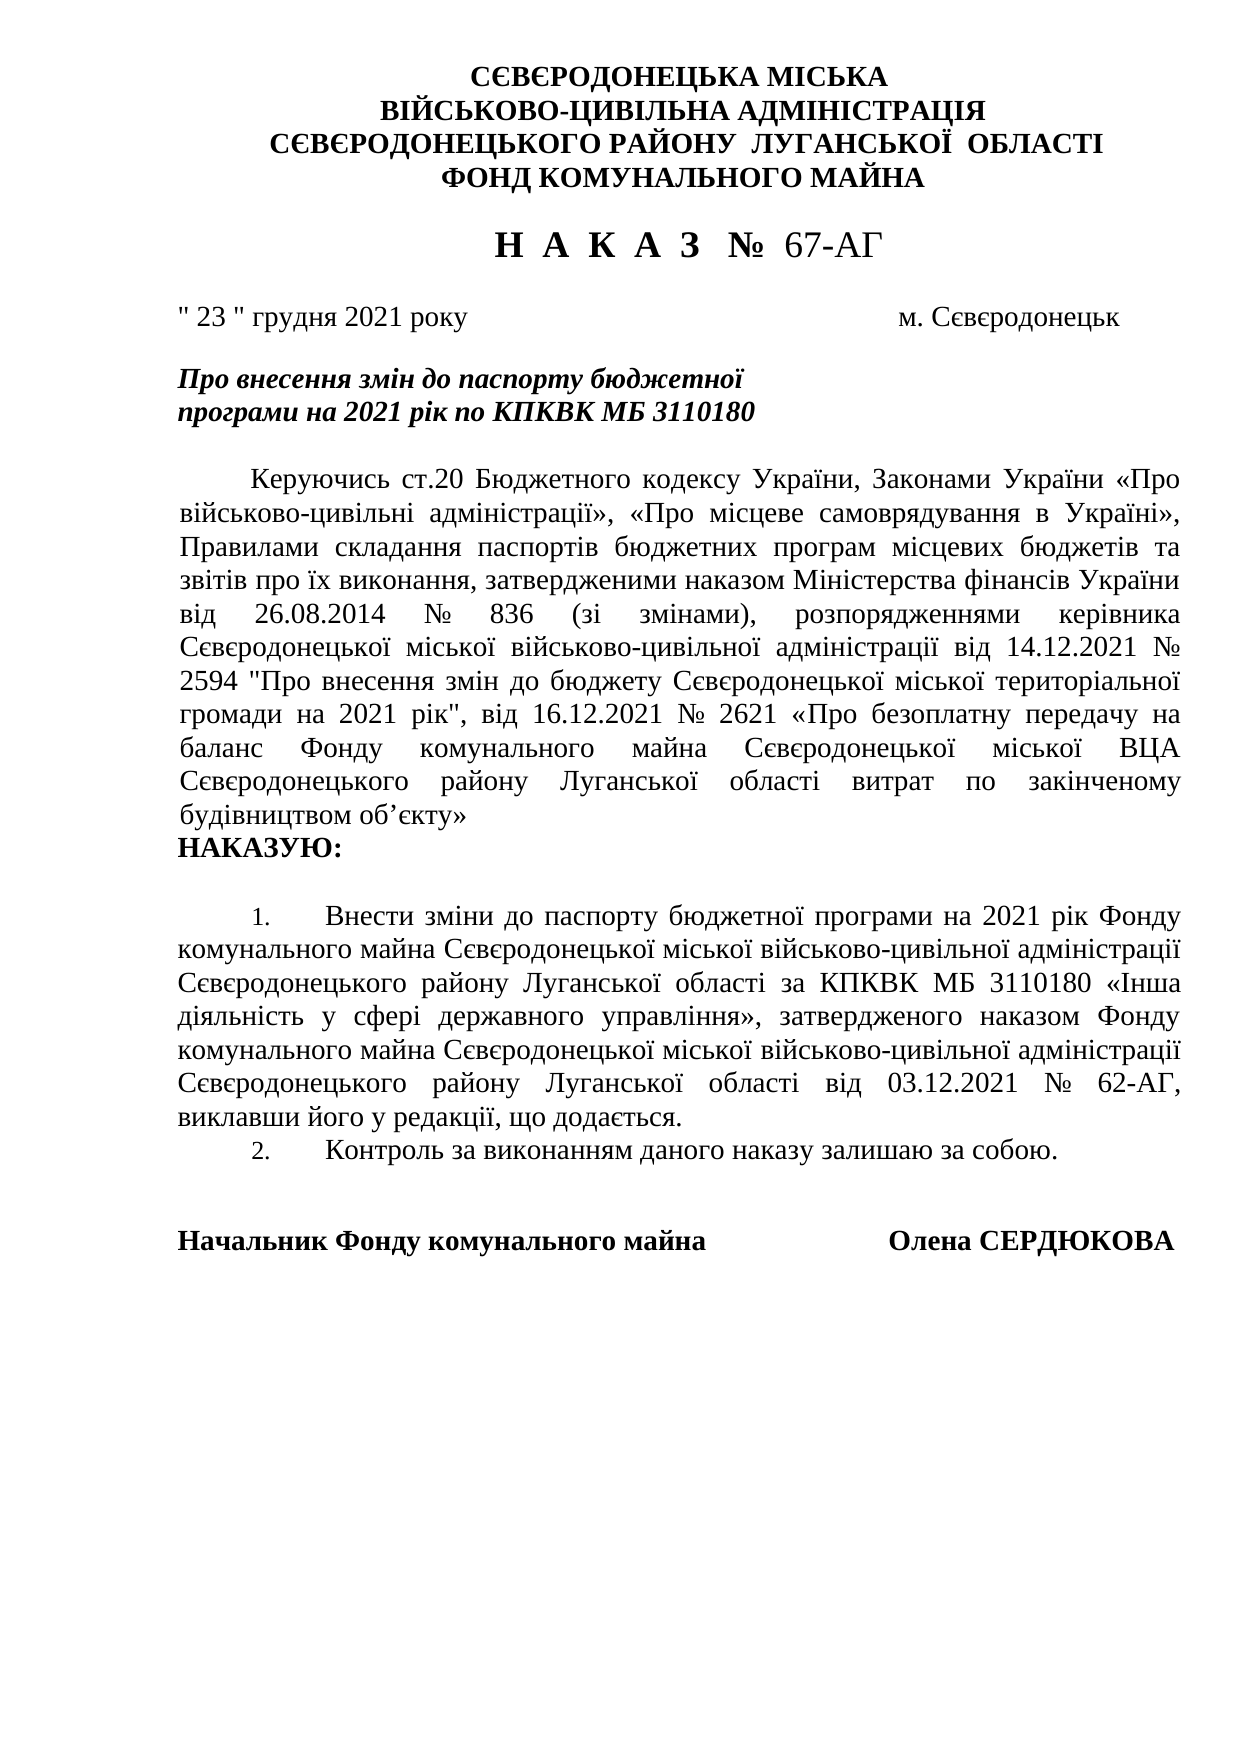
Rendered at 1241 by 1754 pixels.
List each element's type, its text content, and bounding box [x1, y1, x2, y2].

text СЄВЄРОДОНЕЦЬКОГО РАЙОНУ ЛУГАНСЬКОЇ ОБЛАСТІ [177, 126, 1181, 160]
text НАКАЗУЮ: [177, 831, 1181, 864]
text ФОНД КОМУНАЛЬНОГО МАЙНА [177, 160, 1181, 193]
text " 23 " грудня 2021 року м. Сєвєродонецьк [177, 299, 1181, 332]
text ВІЙСЬКОВО-ЦИВІЛЬНА АДМІНІСТРАЦІЯ [177, 93, 1181, 126]
text Про внесення змін до паспорту бюджетної [177, 361, 1196, 394]
text Начальник Фонду комунального майна Олена СЕРДЮКОВА [177, 1223, 1181, 1257]
text Керуючись ст.20 Бюджетного кодексу України, Законами України «Про військово-цивільні адміністрації», «Про місцеве самоврядування в Україні», Правилами складання паспортів бюджетних програм місцевих бюджетів та звітів про їх виконання, затвердженими наказом Міністерства фінансів України від 26.08.2014 № 836 (зі змінами), розпорядженнями керівника Сєвєродонецької міської військово-цивільної адміністрації від 14.12.2021 № 2594 "Про внесення змін до бюджету Сєвєродонецької міської територіальної громади на 2021 рік", від 16.12.2021 № 2621 «Про безоплатну передачу на баланс Фонду комунального майна Сєвєродонецької міської ВЦА Сєвєродонецького району Луганської області витрат по закінченому будівництвом об’єкту» [179, 462, 1181, 831]
text Н А К А З № 67-АГ [177, 222, 1181, 265]
text програми на 2021 рік по КПКВК МБ 3110180 [177, 394, 1196, 428]
list Внести зміни до паспорту бюджетної програми на 2021 рік Фонду комунального майна Сєвєродонецької міської військово-цивільної адміністрації Сєвєродонецького району Луганської області за КПКВК МБ 3110180 «Інша діяльність у сфері державного управління», затвердженого наказом Фонду комунального майна Сєвєродонецької міської військово-цивільної адміністрації Сєвєродонецького району Луганської області від 03.12.2021 № 62-АГ, виклавши його у редакції, що додається. [177, 898, 1181, 1132]
list Контроль за виконанням даного наказу залишаю за собою. [177, 1132, 1181, 1166]
text СЄВЄРОДОНЕЦЬКА МІСЬКА [177, 59, 1181, 93]
